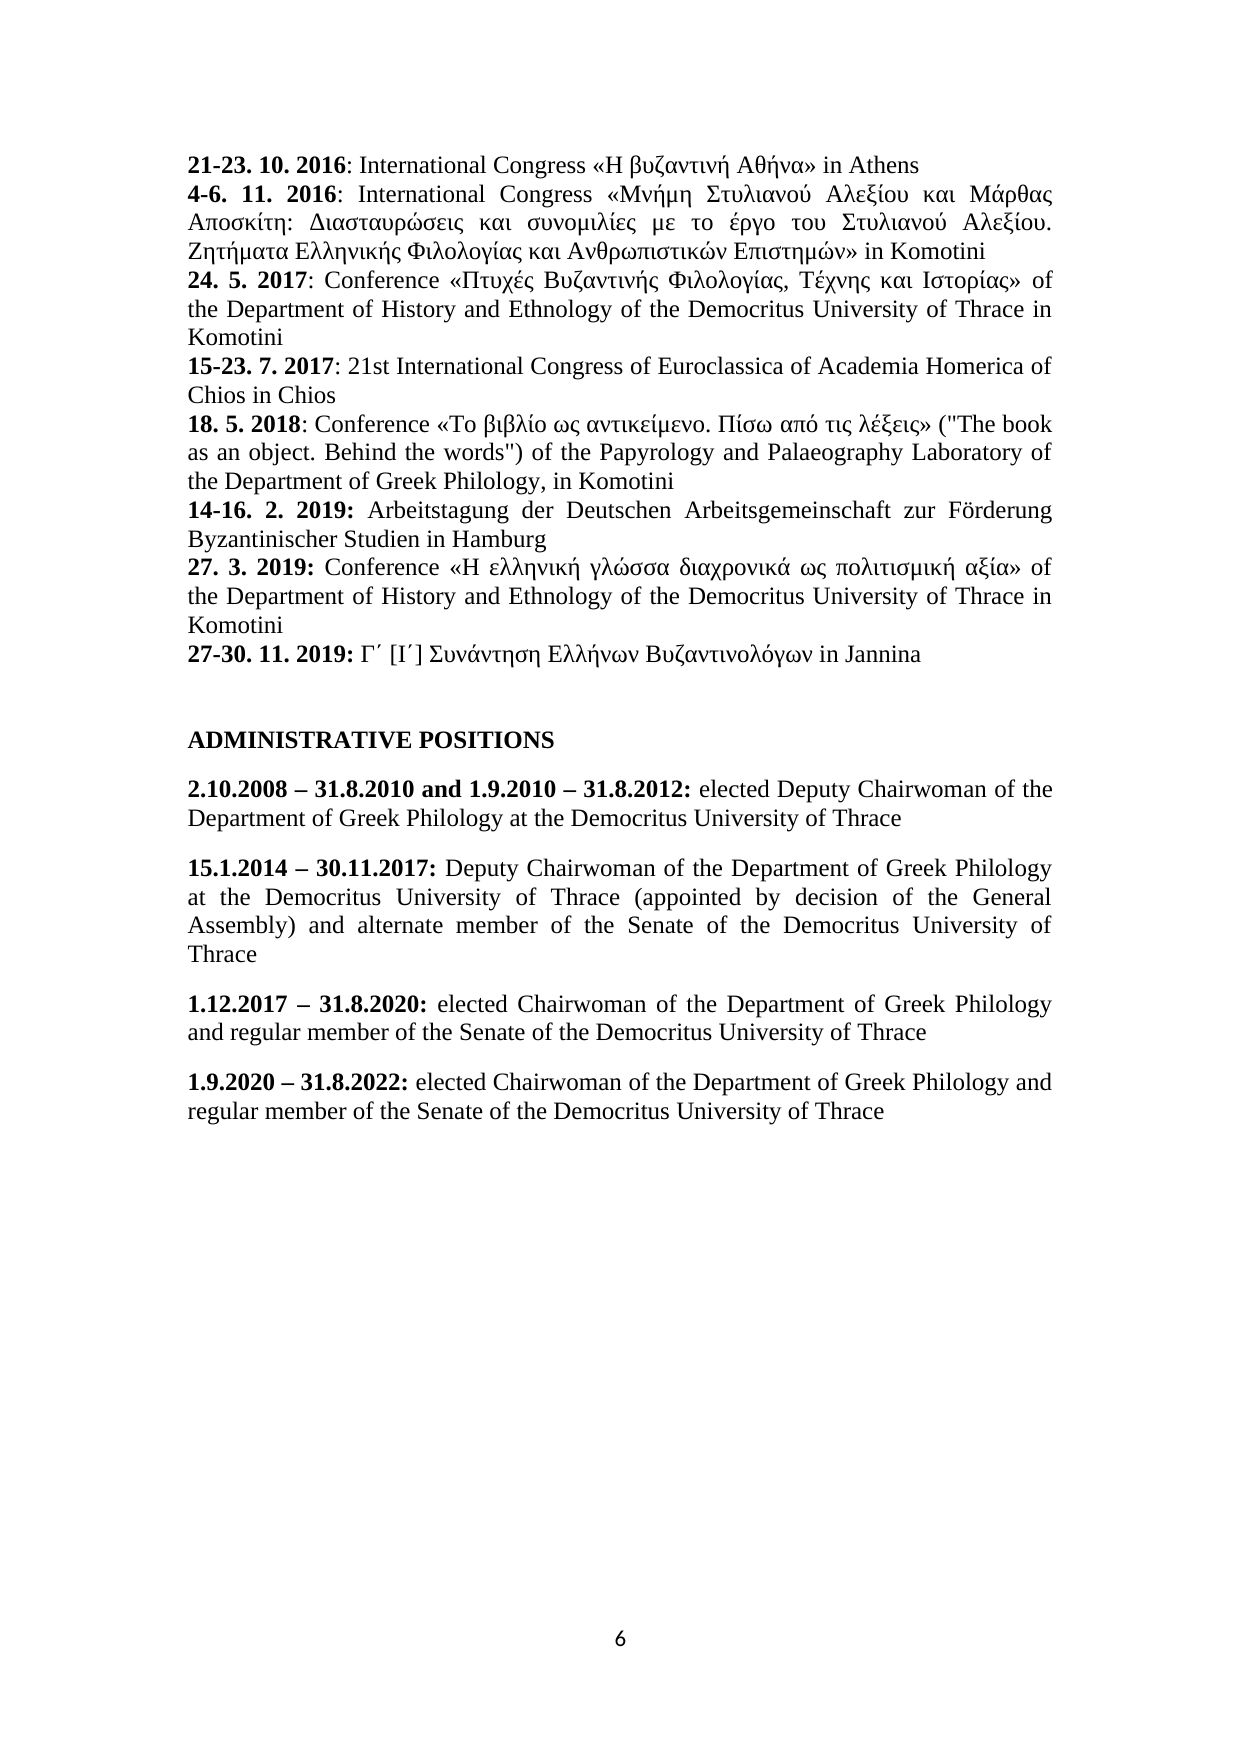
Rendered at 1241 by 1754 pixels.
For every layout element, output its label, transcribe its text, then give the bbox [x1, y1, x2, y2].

text 2.10.2008 – 31.8.2010 and 1.9.2010 – 31.8.2012: elected Deputy Chairwoman of the Department of Greek Philology at the Democritus University of Thrace [187, 774, 1053, 832]
text 24. 5. 2017: Conference «Πτυχές Βυζαντινής Φιλολογίας, Τέχνης και Ιστορίας» of the Department of History and Ethnology of the Democritus University of Thrace in Komotini [187, 265, 1053, 351]
text 18. 5. 2018: Conference «Το βιβλίο ως αντικείμενο. Πίσω από τις λέξεις» ("The book as an object. Behind the words") of the Papyrology and Palaeography Laboratory of the Department of Greek Philology, in Komotini [187, 409, 1053, 495]
text 15.1.2014 – 30.11.2017: Deputy Chairwoman of the Department of Greek Philology at the Democritus University of Thrace (appointed by decision of the General Assembly) and alternate member of the Senate of the Democritus University of Thrace [187, 853, 1053, 968]
text 1.12.2017 – 31.8.2020: elected Chairwoman of the Department of Greek Philology and regular member of the Senate of the Democritus University of Thrace [187, 989, 1053, 1046]
text 4-6. 11. 2016: International Congress «Μνήμη Στυλιανού Αλεξίου και Μάρθας Αποσκίτη: Διασταυρώσεις και συνομιλίες με το έργο του Στυλιανού Αλεξίου. Ζητήματα Ελληνικής Φιλολογίας και Ανθρωπιστικών Επιστημών» in Komotini [187, 179, 1053, 265]
text 14-16. 2. 2019: Arbeitstagung der Deutschen Arbeitsgemeinschaft zur Förderung Byzantinischer Studien in Hamburg [187, 495, 1053, 552]
text 15-23. 7. 2017: 21st International Congress of Euroclassica of Academia Homerica of Chios in Chios [187, 351, 1053, 409]
text 27-30. 11. 2019: Γ΄ [Ι΄] Συνάντηση Ελλήνων Βυζαντινολόγων in Jannina [187, 639, 1053, 667]
text ADMINISTRATIVE POSITIONS [187, 725, 1053, 754]
text 1.9.2020 – 31.8.2022: elected Chairwoman of the Department of Greek Philology and regular member of the Senate of the Democritus University of Thrace [187, 1067, 1053, 1124]
text 27. 3. 2019: Conference «Η ελληνική γλώσσα διαχρονικά ως πολιτισμική αξία» of the Department of History and Ethnology of the Democritus University of Thrace in Komotini [187, 552, 1053, 639]
text 21-23. 10. 2016: International Congress «Η βυζαντινή Αθήνα» in Athens [187, 150, 1053, 179]
